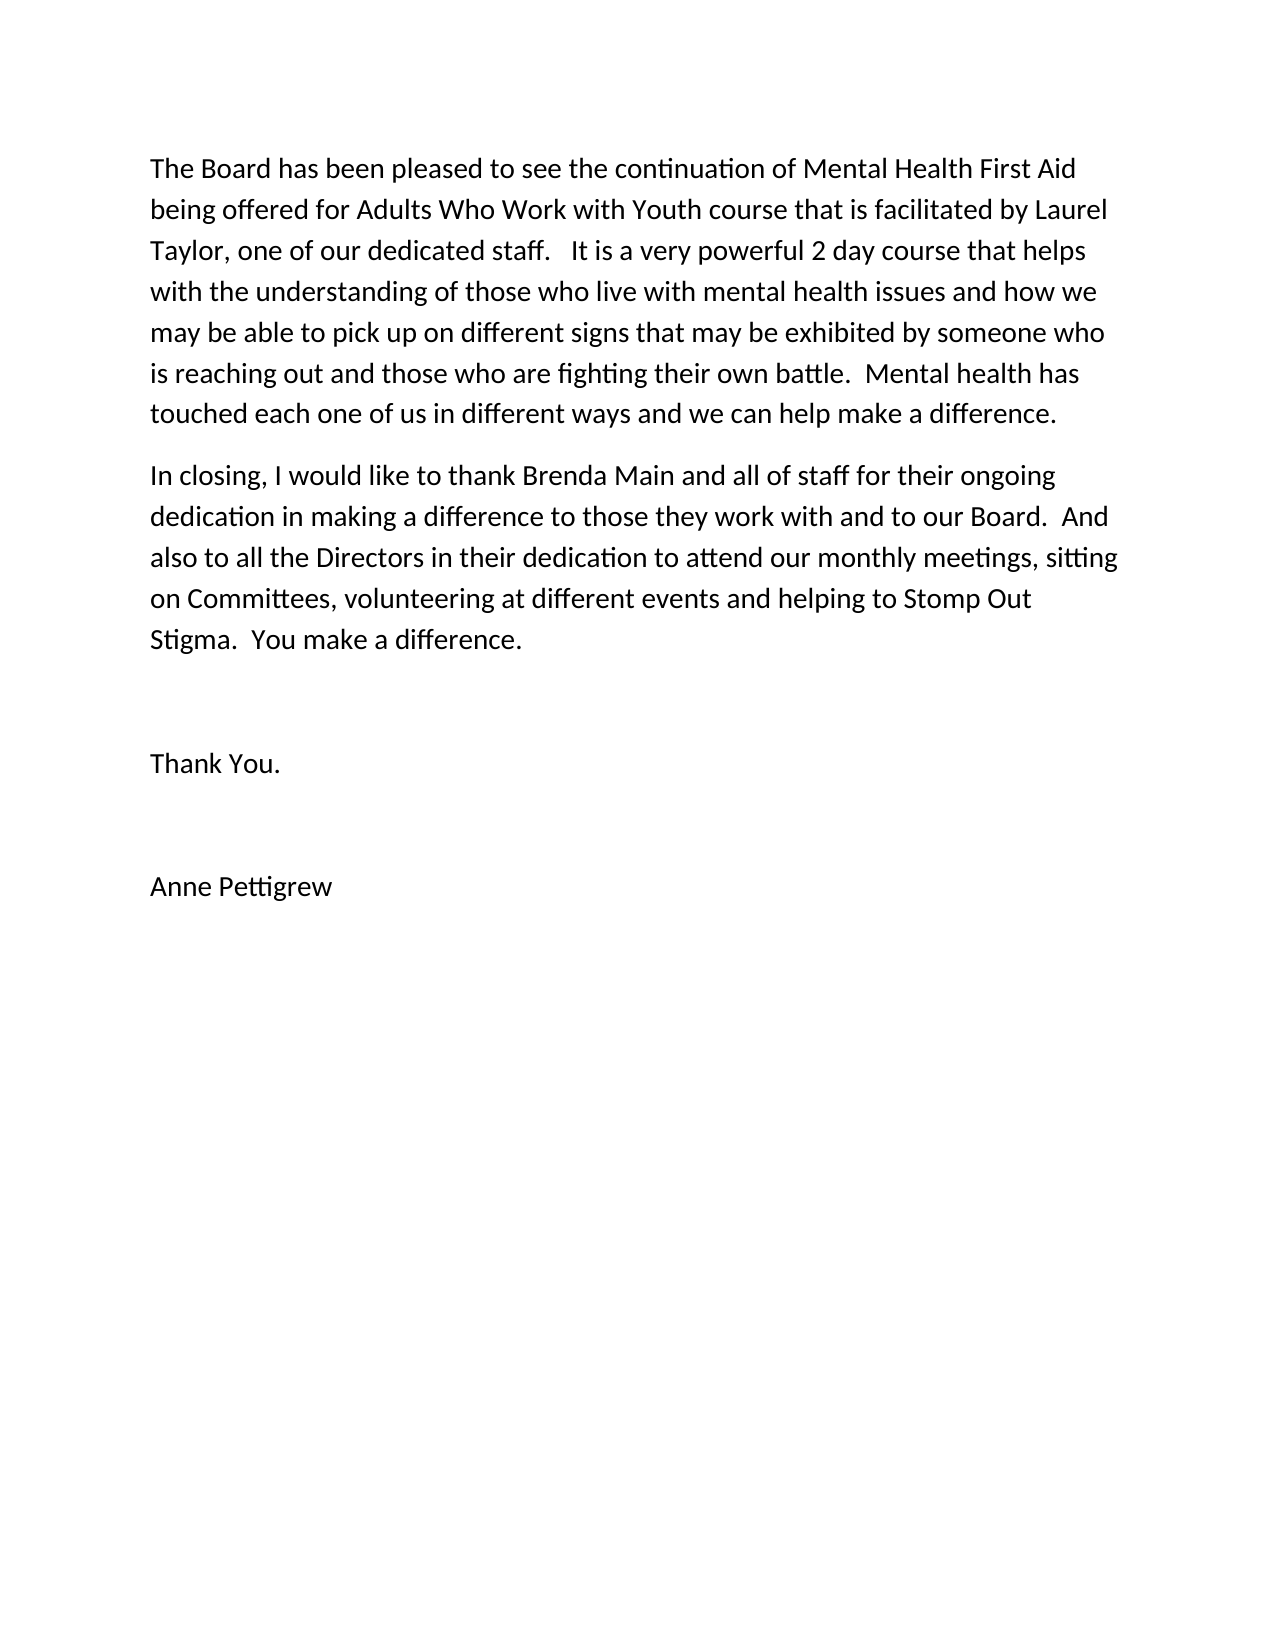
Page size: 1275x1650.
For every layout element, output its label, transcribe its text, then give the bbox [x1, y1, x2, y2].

text In closing, I would like to thank Brenda Main and all of staff for their ongoing dedication in making a difference to those they work with and to our Board. And also to all the Directors in their dedication to attend our monthly meetings, sitting on Committees, volunteering at different events and helping to Stomp Out Stigma. You make a difference. [150, 457, 1125, 657]
text The Board has been pleased to see the continuation of Mental Health First Aid being offered for Adults Who Work with Youth course that is facilitated by Laurel Taylor, one of our dedicated staff. It is a very powerful 2 day course that helps with the understanding of those who live with mental health issues and how we may be able to pick up on different signs that may be exhibited by someone who is reaching out and those who are fighting their own battle. Mental health has touched each one of us in different ways and we can help make a difference. [150, 150, 1125, 431]
text Thank You. [150, 745, 1125, 780]
text Anne Pettigrew [150, 868, 1125, 904]
